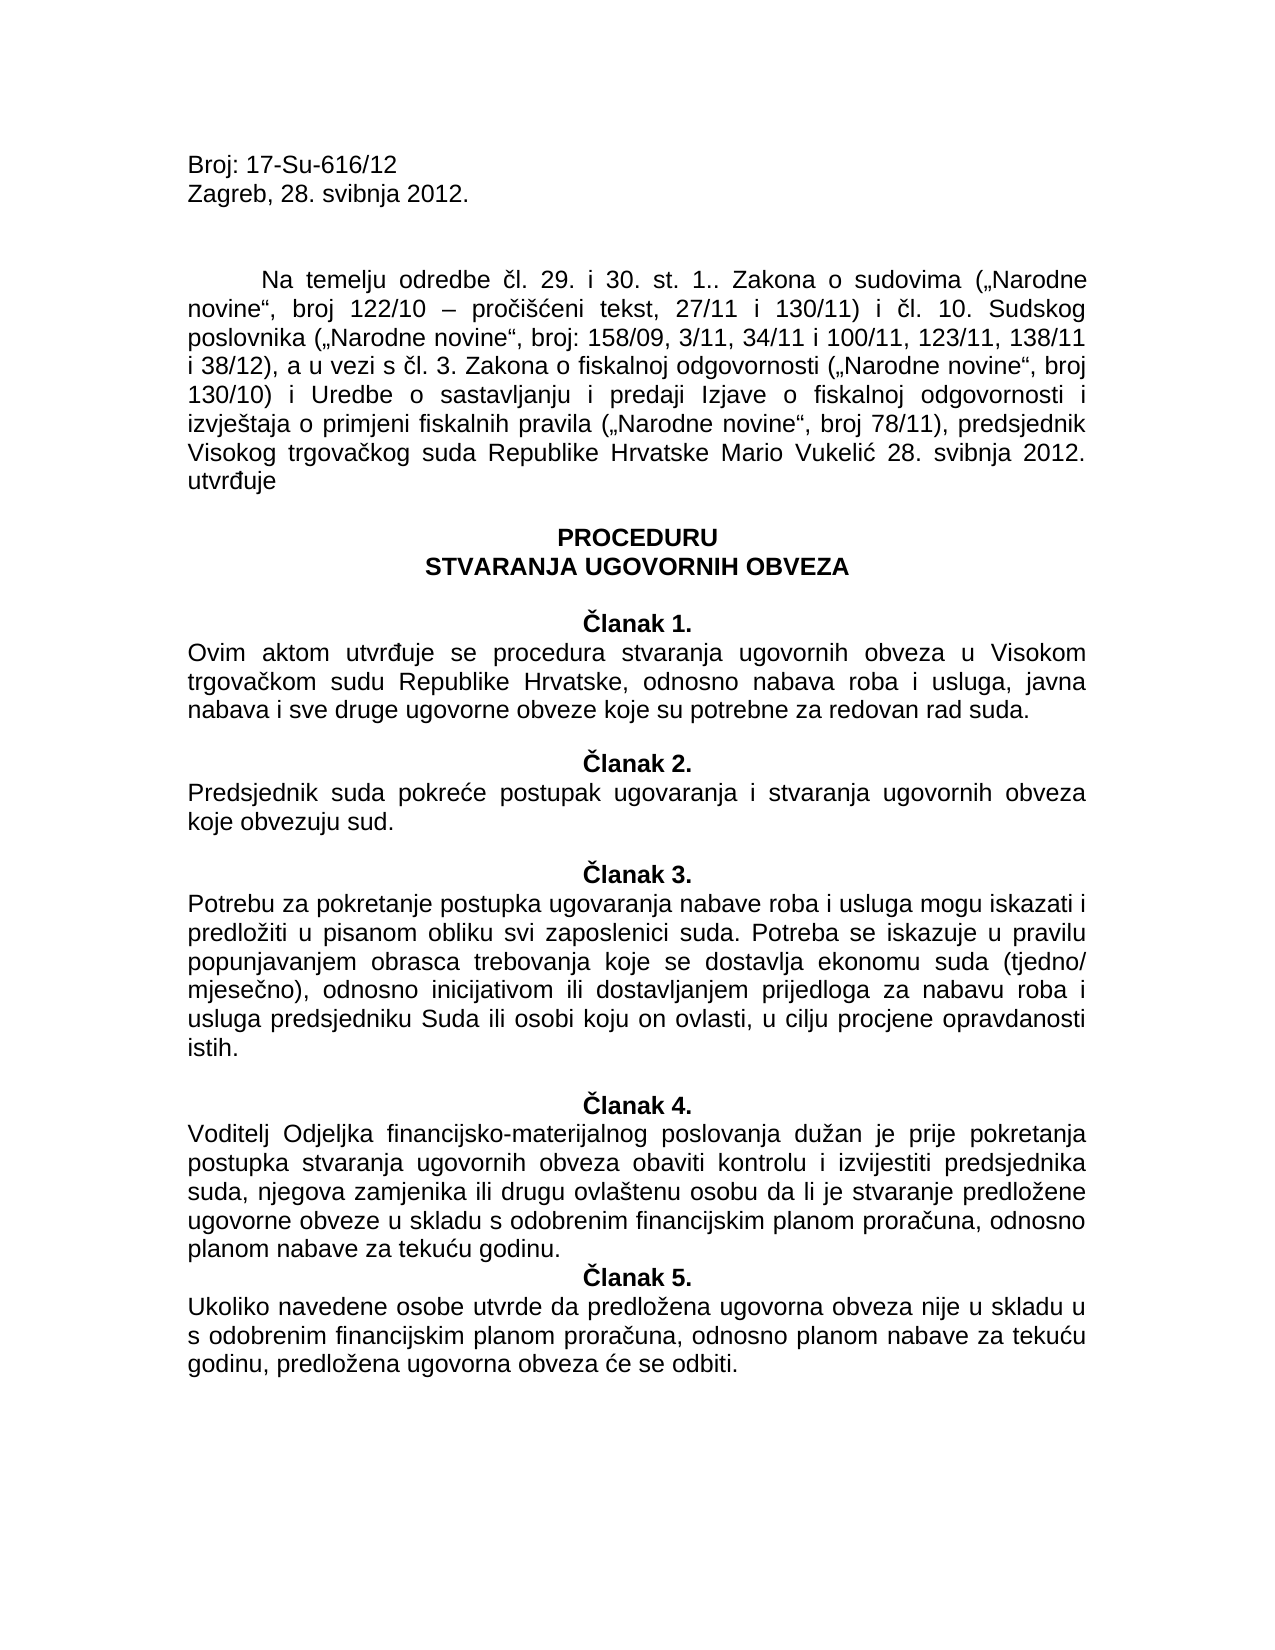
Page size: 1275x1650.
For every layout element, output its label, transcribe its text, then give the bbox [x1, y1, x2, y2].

text Zagreb, 28. svibnja 2012. [187, 179, 1083, 207]
text Voditelj Odjeljka financijsko-materijalnog poslovanja dužan je prije pokretanja postupka stvaranja ugovornih obveza obaviti kontrolu i izvijestiti predsjednika suda, njegova zamjenika ili drugu ovlaštenu osobu da li je stvaranje predložene ugovorne obveze u skladu s odobrenim financijskim planom proračuna, odnosno planom nabave za tekuću godinu. [187, 1119, 1087, 1263]
text Članak 5. [187, 1263, 1087, 1292]
text STVARANJA UGOVORNIH OBVEZA [187, 552, 1087, 581]
text Na temelju odredbe čl. 29. i . 1.. Zakona o sudovima („Narodne novine“, broj 122/10 – pročišćeni tekst, 27/11 i 130/11) i čl. 10. Sudskog poslovnika („Narodne novine“, broj: 158/09, 3/11, 34/11 i 100/11, 123/11, 138/11 i 38/12), a u vezi s čl. 3. Zakona o fiskalnoj odgovornosti („Narodne novine“, broj 130/10) i Uredbe o sastavljanju i predaji Izjave o fiskalnoj odgovornosti i izvještaja o primjeni fiskalnih pravila („Narodne novine“, broj 78/11), predsjednik Visokog trgovačkog suda Republike Hrvatske Mario Vukelić 28. svibnja 2012. utvrđuje [187, 265, 1087, 495]
text PROCEDURU [187, 523, 1087, 552]
text Ovim aktom utvrđuje se procedura stvaranja ugovornih obveza u Visokom trgovačkom sudu Republike Hrvatske, odnosno nabava roba i usluga, javna nabava i sve druge ugovorne obveze koje su potrebne za redovan rad suda. [187, 638, 1087, 724]
text Ukoliko navedene osobe utvrde da predložena ugovorna obveza nije u skladu u s odobrenim financijskim planom proračuna, odnosno planom nabave za tekuću godinu, predložena ugovorna obveza će se odbiti. [187, 1292, 1087, 1378]
text Članak 1. [187, 609, 1087, 638]
text Predsjednik suda pokreće postupak ugovaranja i stvaranja ugovornih obveza koje obvezuju sud. [187, 778, 1087, 836]
text Članak 3. [187, 861, 1087, 889]
text Broj: 17-Su-616/12 [187, 150, 1087, 179]
text Potrebu za pokretanje postupka ugovaranja nabave roba i usluga mogu iskazati i predložiti u pisanom obliku svi zaposlenici suda. Potreba se iskazuje u pravilu popunjavanjem obrasca trebovanja koje se dostavlja ekonomu suda (tjedno/ mjesečno), odnosno inicijativom ili dostavljanjem prijedloga za nabavu roba i usluga predsjedniku Suda ili osobi koju on ovlasti, u cilju procjene opravdanosti istih. [187, 889, 1087, 1062]
text Članak 2. [187, 749, 1087, 778]
text Članak 4. [187, 1091, 1087, 1119]
